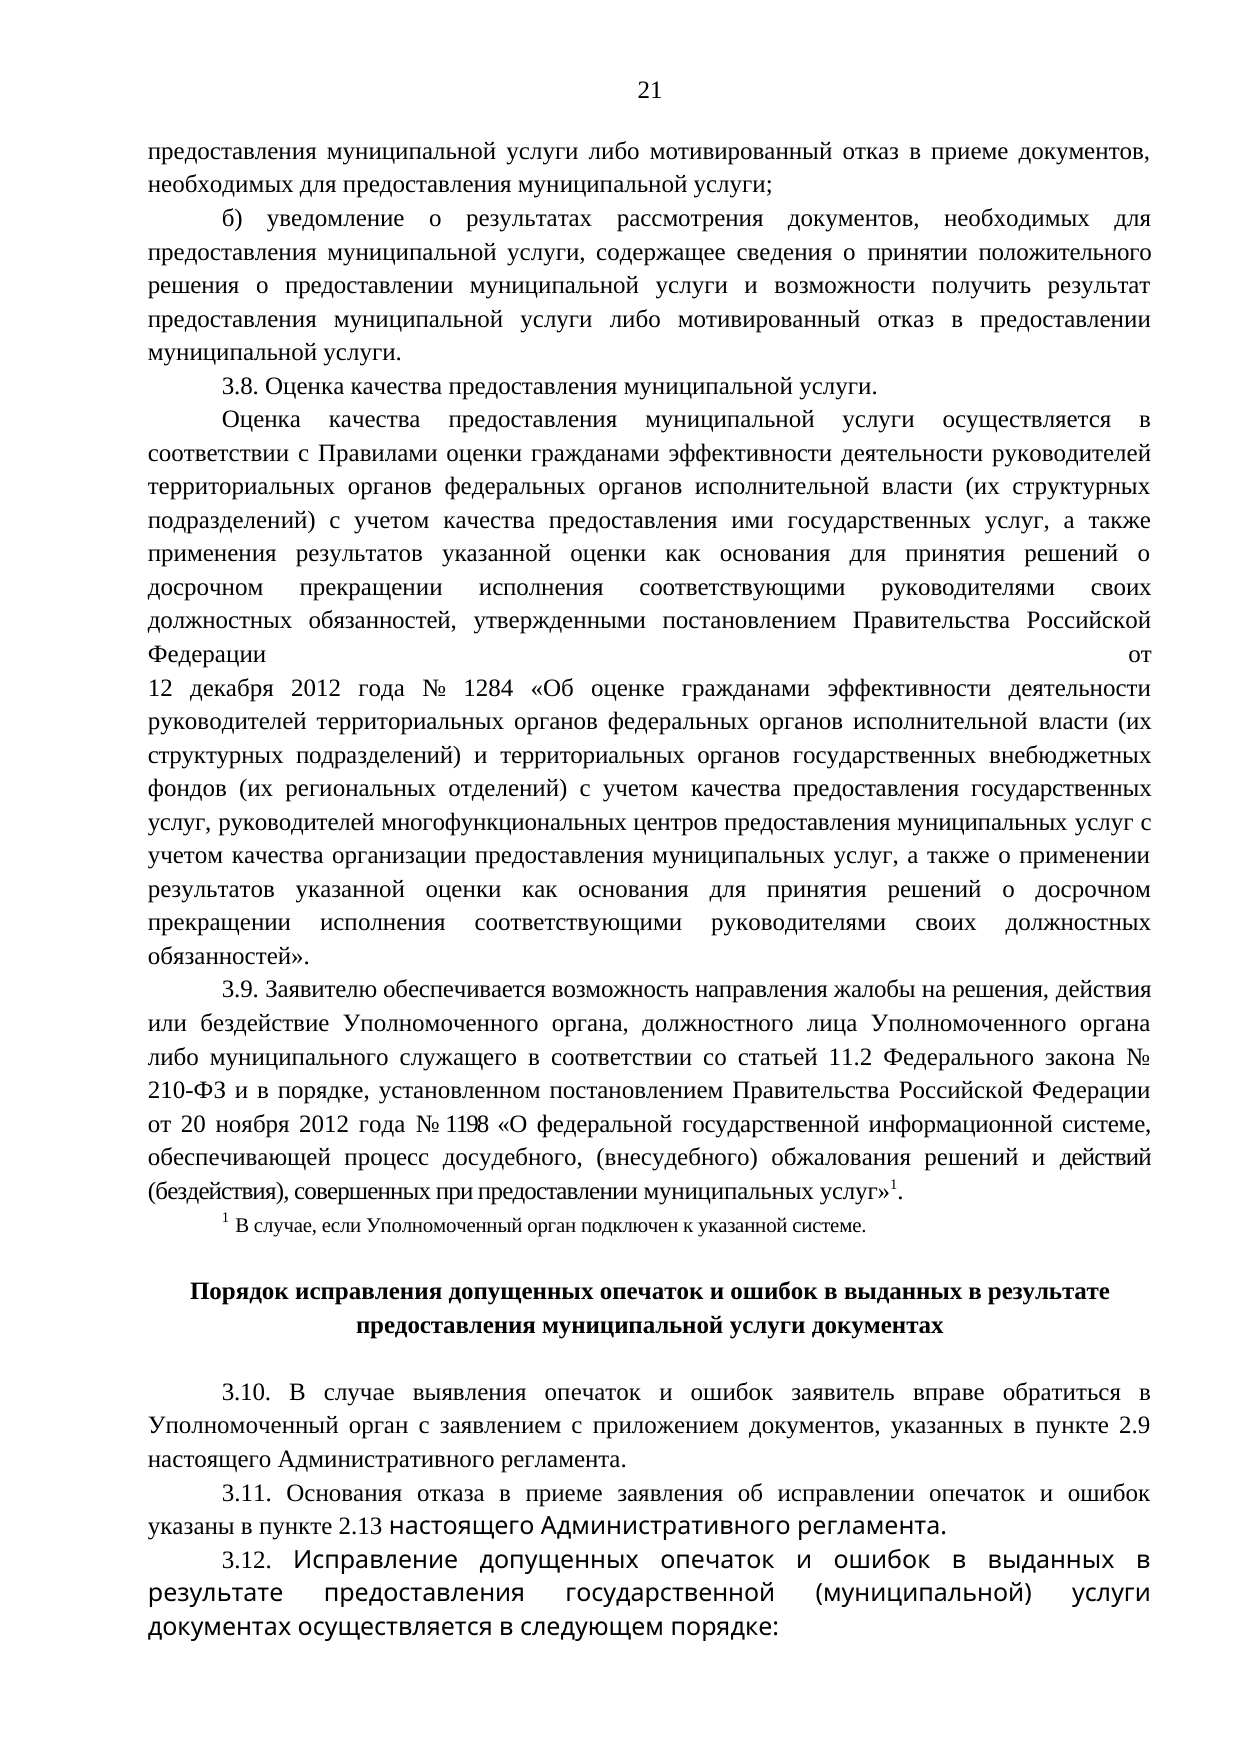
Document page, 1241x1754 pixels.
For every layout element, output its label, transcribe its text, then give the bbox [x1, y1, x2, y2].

text 3.10. В случае выявления опечаток и ошибок заявитель вправе обратиться в Уполномоченный орган с заявлением с приложением документов, указанных в пункте 2.9 настоящего Административного регламента. [148, 1373, 1152, 1474]
text Оценка качества предоставления муниципальной услуги осуществляется в соответствии с Правилами оценки гражданами эффективности деятельности руководителей территориальных органов федеральных органов исполнительной власти (их структурных подразделений) с учетом качества предоставления ими государственных услуг, а также применения результатов указанной оценки как основания для принятия решений о досрочном прекращении исполнения соответствующими руководителями своих должностных обязанностей, утвержденными постановлением Правительства Российской Федерации от 12 декабря 2012 года № 1284 «Об оценке гражданами эффективности деятельности руководителей территориальных органов федеральных органов исполнительной власти (их структурных подразделений) и территориальных органов государственных внебюджетных фондов (их региональных отделений) с учетом качества предоставления государственных услуг, руководителей многофункциональных центров предоставления муниципальных услуг с учетом качества организации предоставления муниципальных услуг, а также о применении результатов указанной оценки как основания для принятия решений о досрочном прекращении исполнения соответствующими руководителями своих должностных обязанностей». [148, 401, 1152, 971]
text 1 В случае, если Уполномоченный орган подключен к указанной системе. [148, 1206, 1152, 1239]
text 3.12. Исправление допущенных опечаток и ошибок в выданных в результате предоставления государственной (муниципальной) услуги документах осуществляется в следующем порядке: [148, 1541, 1152, 1642]
text 3.8. Оценка качества предоставления муниципальной услуги. [222, 367, 1152, 401]
text Порядок исправления допущенных опечаток и ошибок в выданных в результате предоставления муниципальной услуги документах [148, 1273, 1152, 1340]
text 3.9. Заявителю обеспечивается возможность направления жалобы на решения, действия или бездействие Уполномоченного органа, должностного лица Уполномоченного органа либо муниципального служащего в соответствии со статьей 11.2 Федерального закона № 210-ФЗ и в порядке, установленном постановлением Правительства Российской Федерации от 20 ноября 2012 года № 1198 «О федеральной государственной информационной системе, обеспечивающей процесс досудебного, (внесудебного) обжалования решений и действий (бездействия), совершенных при предоставлении муниципальных услуг»1. [148, 971, 1152, 1206]
text 3.11. Основания отказа в приеме заявления об исправлении опечаток и ошибок указаны в пункте 2.13 настоящего Административного регламента. [148, 1474, 1152, 1541]
text б) уведомление о результатах рассмотрения документов, необходимых для предоставления муниципальной услуги, содержащее сведения о принятии положительного решения о предоставлении муниципальной услуги и возможности получить результат предоставления муниципальной услуги либо мотивированный отказ в предоставлении муниципальной услуги. [148, 199, 1152, 367]
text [148, 132, 1152, 199]
